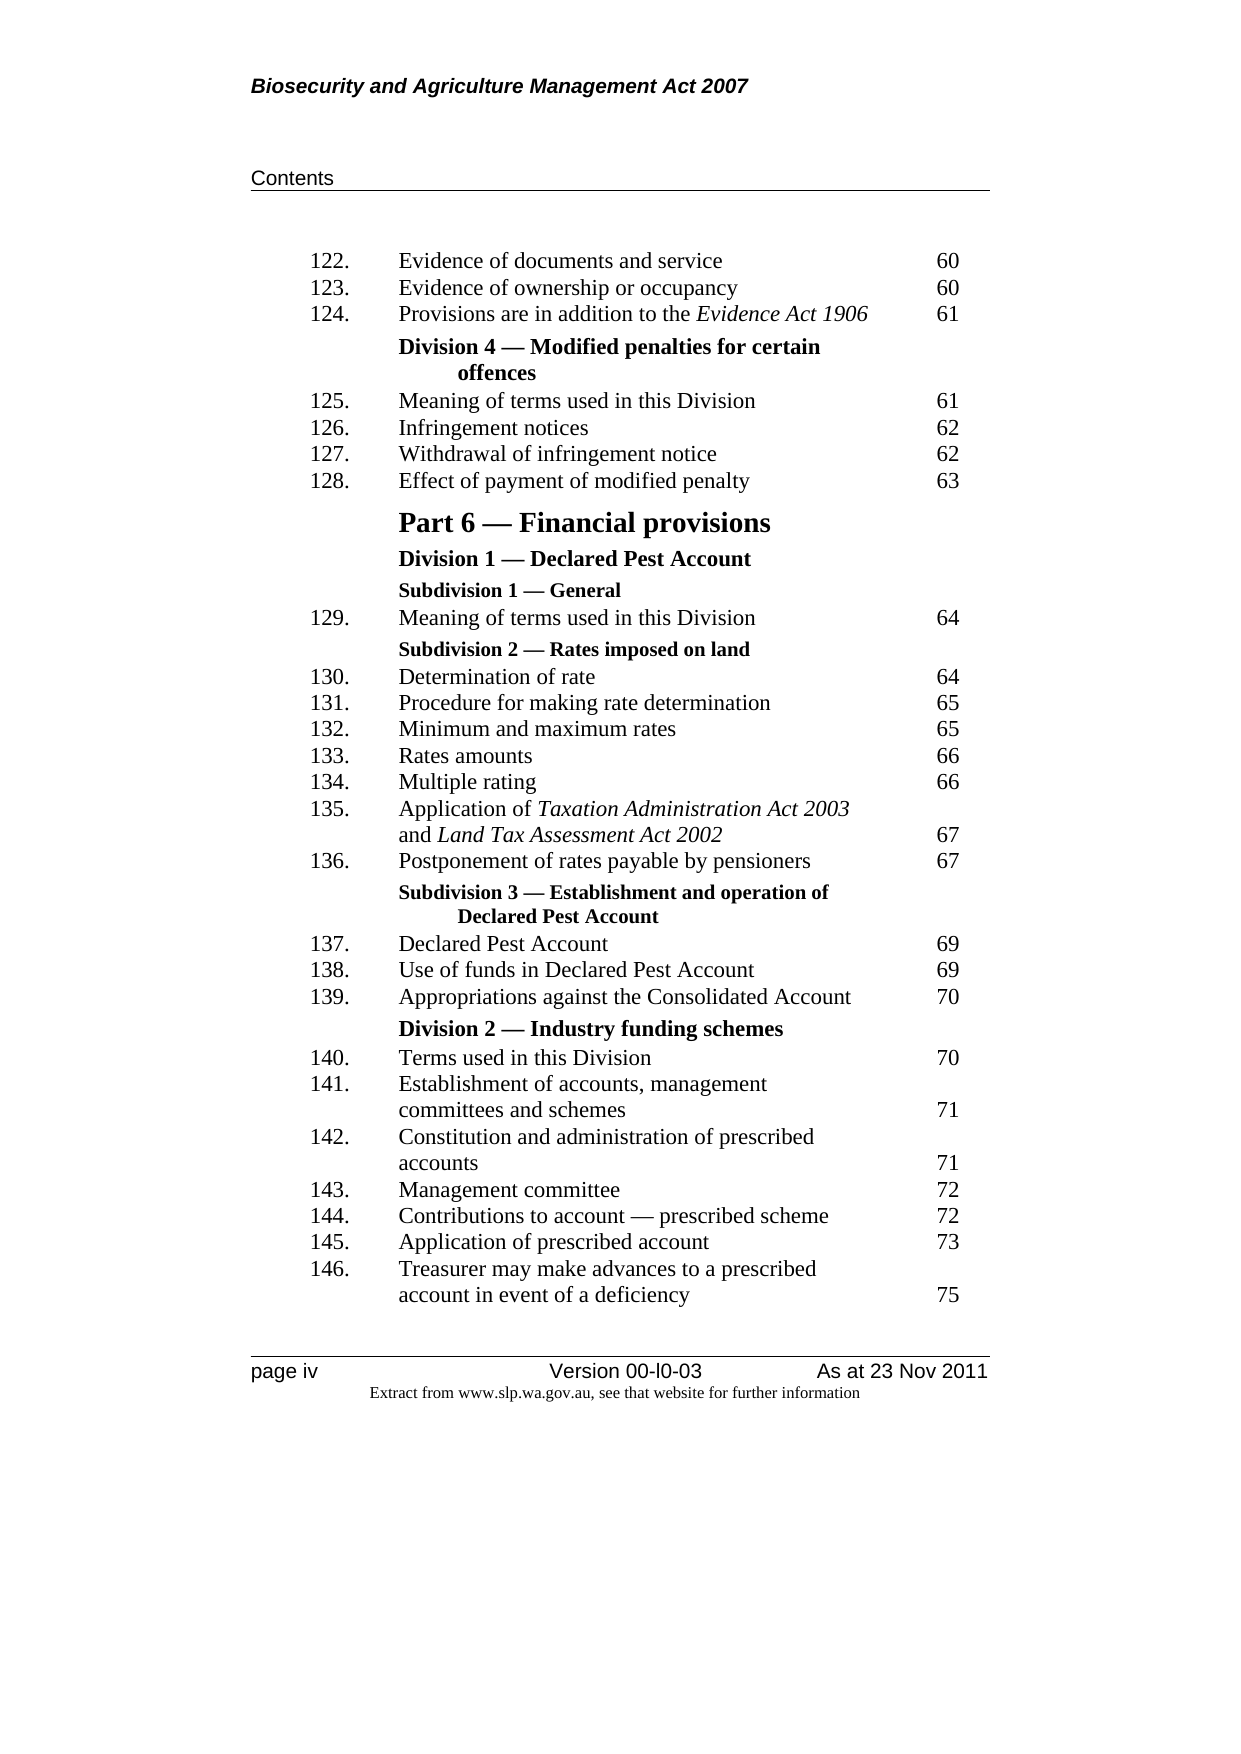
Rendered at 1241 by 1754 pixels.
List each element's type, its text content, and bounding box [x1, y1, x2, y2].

text 134. Multiple rating 66 [309, 768, 872, 794]
text Subdivision 1 — General [398, 578, 872, 602]
text Part 6 — Financial provisions [398, 506, 872, 539]
text 128. Effect of payment of modified penalty 63 [309, 467, 872, 493]
text 126. Infringement notices 62 [309, 414, 872, 440]
text 146. Treasurer may make advances to a prescribed account in event of a deficiency 75 [309, 1255, 872, 1307]
text 131. Procedure for making rate determination 65 [309, 689, 872, 716]
text 130. Determination of rate 64 [309, 663, 872, 689]
text 136. Postponement of rates payable by pensioners 67 [309, 847, 872, 874]
text 122. Evidence of documents and service 60 [309, 247, 872, 274]
text 133. Rates amounts 66 [309, 742, 872, 768]
text 143. Management committee 72 [309, 1176, 872, 1202]
text 123. Evidence of ownership or occupancy 60 [309, 274, 872, 300]
text 144. Contributions to account — prescribed scheme 72 [309, 1202, 872, 1228]
text Subdivision 3 — Establishment and operation of Declared Pest Account [398, 880, 872, 928]
text 135. Application of Taxation Administration Act 2003 and Land Tax Assessment Act 2002 67 [309, 794, 872, 847]
text 137. Declared Pest Account 69 [309, 930, 872, 956]
text 141. Establishment of accounts, management committees and schemes 71 [309, 1070, 872, 1123]
text Division 4 — Modified penalties for certain offences [398, 333, 872, 386]
text 127. Withdrawal of infringement notice 62 [309, 440, 872, 467]
text 125. Meaning of terms used in this Division 61 [309, 388, 872, 414]
text 129. Meaning of terms used in this Division 64 [309, 604, 872, 630]
text 142. Constitution and administration of prescribed accounts 71 [309, 1123, 872, 1176]
text 145. Application of prescribed account 73 [309, 1228, 872, 1255]
text 132. Minimum and maximum rates 65 [309, 716, 872, 742]
text Division 1 — Declared Pest Account [398, 545, 872, 572]
text 124. Provisions are in addition to the Evidence Act 1906 61 [309, 300, 872, 327]
text Division 2 — Industry funding schemes [398, 1015, 872, 1042]
text 139. Appropriations against the Consolidated Account 70 [309, 983, 872, 1009]
text Subdivision 2 — Rates imposed on land [398, 637, 872, 661]
text 140. Terms used in this Division 70 [309, 1044, 872, 1070]
text 138. Use of funds in Declared Pest Account 69 [309, 956, 872, 983]
